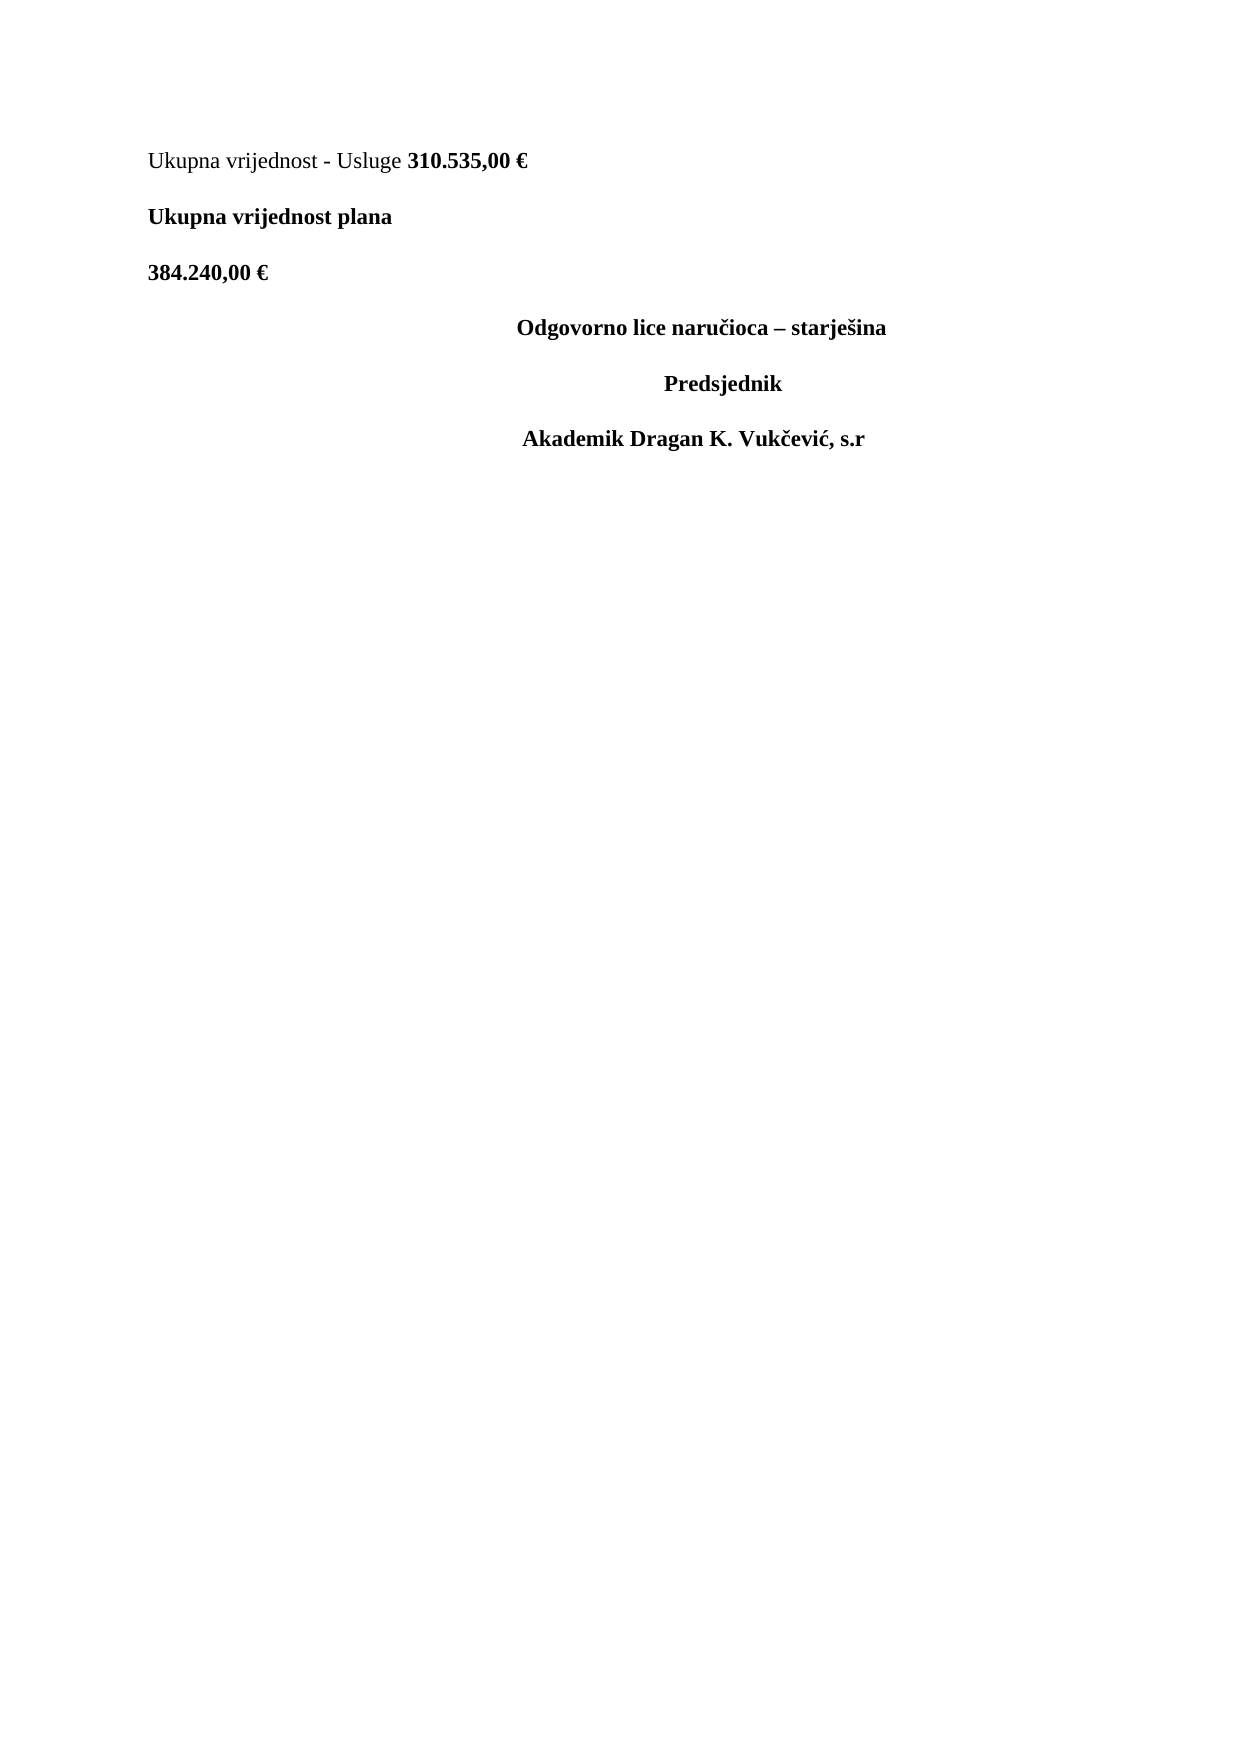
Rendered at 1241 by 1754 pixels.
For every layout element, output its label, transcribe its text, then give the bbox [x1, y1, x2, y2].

text 384.240,00 € [148, 259, 1093, 285]
text Ukupna vrijednost plana [148, 203, 1093, 229]
text Akademik Dragan K. Vukčević, s.rTop of Form [443, 425, 1093, 452]
text Predsjednik [590, 370, 1093, 396]
text Ukupna vrijednost - Usluge 310.535,00 € [148, 148, 1093, 174]
text Odgovorno lice naručioca – starješina [443, 314, 1093, 341]
